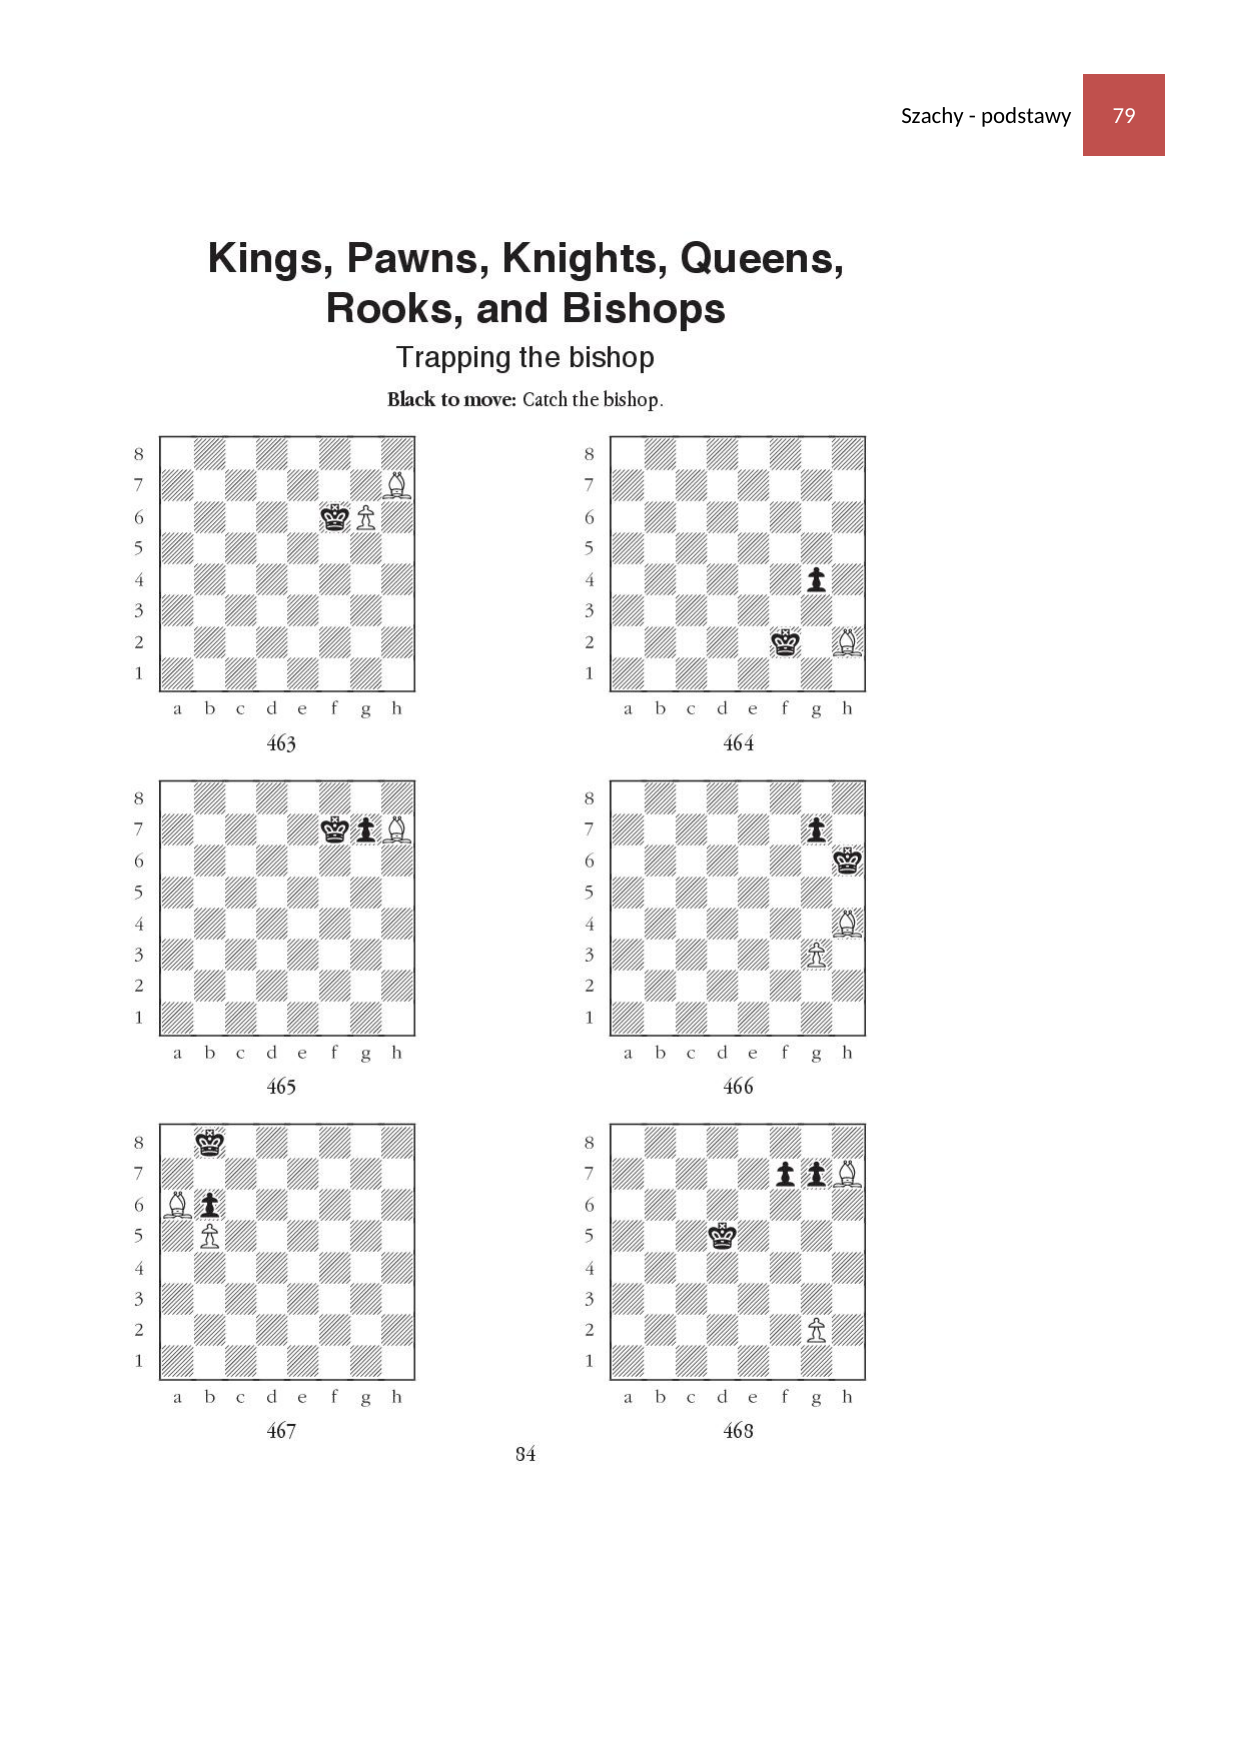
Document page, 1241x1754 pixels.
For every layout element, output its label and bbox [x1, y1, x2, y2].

picture [75, 184, 976, 1535]
